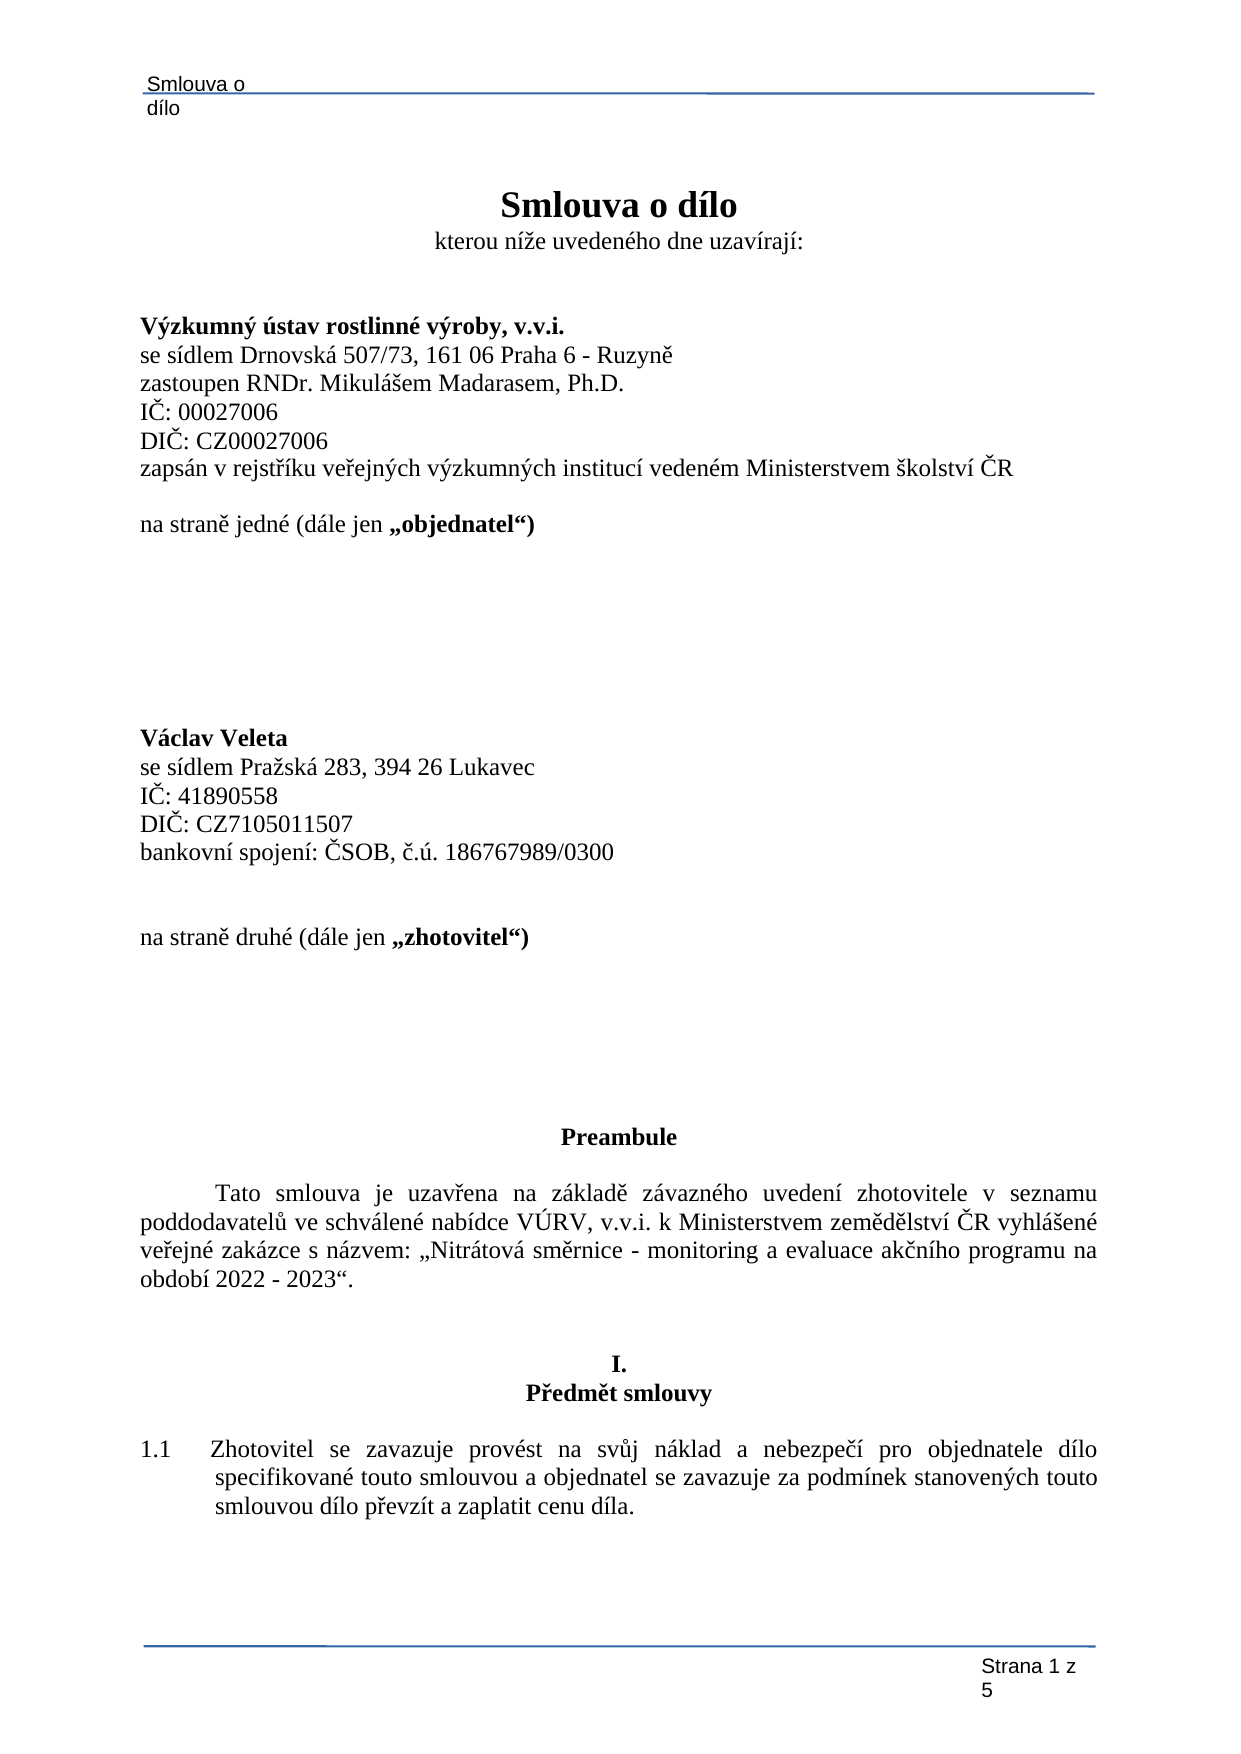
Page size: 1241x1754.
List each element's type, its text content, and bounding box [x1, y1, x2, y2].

text bankovní spojení: ČSOB, č.ú. 186767989/0300 [140, 838, 1098, 866]
text na straně jedné (dále jen „objednatel“) [140, 509, 1098, 538]
text DIČ: CZ00027006 [140, 426, 1098, 455]
text Smlouva o dílo [140, 183, 1098, 226]
text DIČ: CZ7105011507 [140, 809, 1098, 838]
text zapsán v rejstříku veřejných výzkumných institucí vedeném Ministerstvem školství ČR [140, 455, 1098, 482]
text I. [140, 1349, 1098, 1378]
text Výzkumný ústav rostlinné výroby, v.v.i. [140, 311, 1098, 340]
text IČ: 00027006 [140, 397, 1098, 426]
list Zhotovitel se zavazuje provést na svůj náklad a nebezpečí pro objednatele dílo specifikované touto smlouvou a objednatel se zavazuje za podmínek stanovených touto smlouvou dílo převzít a zaplatit cenu díla. [140, 1434, 1098, 1520]
text Preambule [140, 1122, 1098, 1151]
text se sídlem Pražská 283, 394 26 Lukavec [140, 752, 1098, 781]
text zastoupen RNDr. Mikulášem Madarasem, Ph.D. [140, 368, 1098, 397]
text Václav Veleta [140, 723, 1098, 752]
text IČ: 41890558 [140, 781, 1098, 809]
text na straně druhé (dále jen „zhotovitel“) [140, 922, 1098, 951]
text Předmět smlouvy [140, 1378, 1098, 1407]
text Tato smlouva je uzavřena na základě závazného uvedení zhotovitele v seznamu poddodavatelů ve schválené nabídce VÚRV, v.v.i. k Ministerstvem zemědělství ČR vyhlášené veřejné zakázce s názvem: „Nitrátová směrnice - monitoring a evaluace akčního programu na období 2022 - 2023“. [140, 1178, 1098, 1293]
text kterou níže uvedeného dne uzavírají: [140, 226, 1098, 255]
text se sídlem Drnovská 507/73, 161 06 Praha 6 - Ruzyně [140, 340, 1098, 368]
